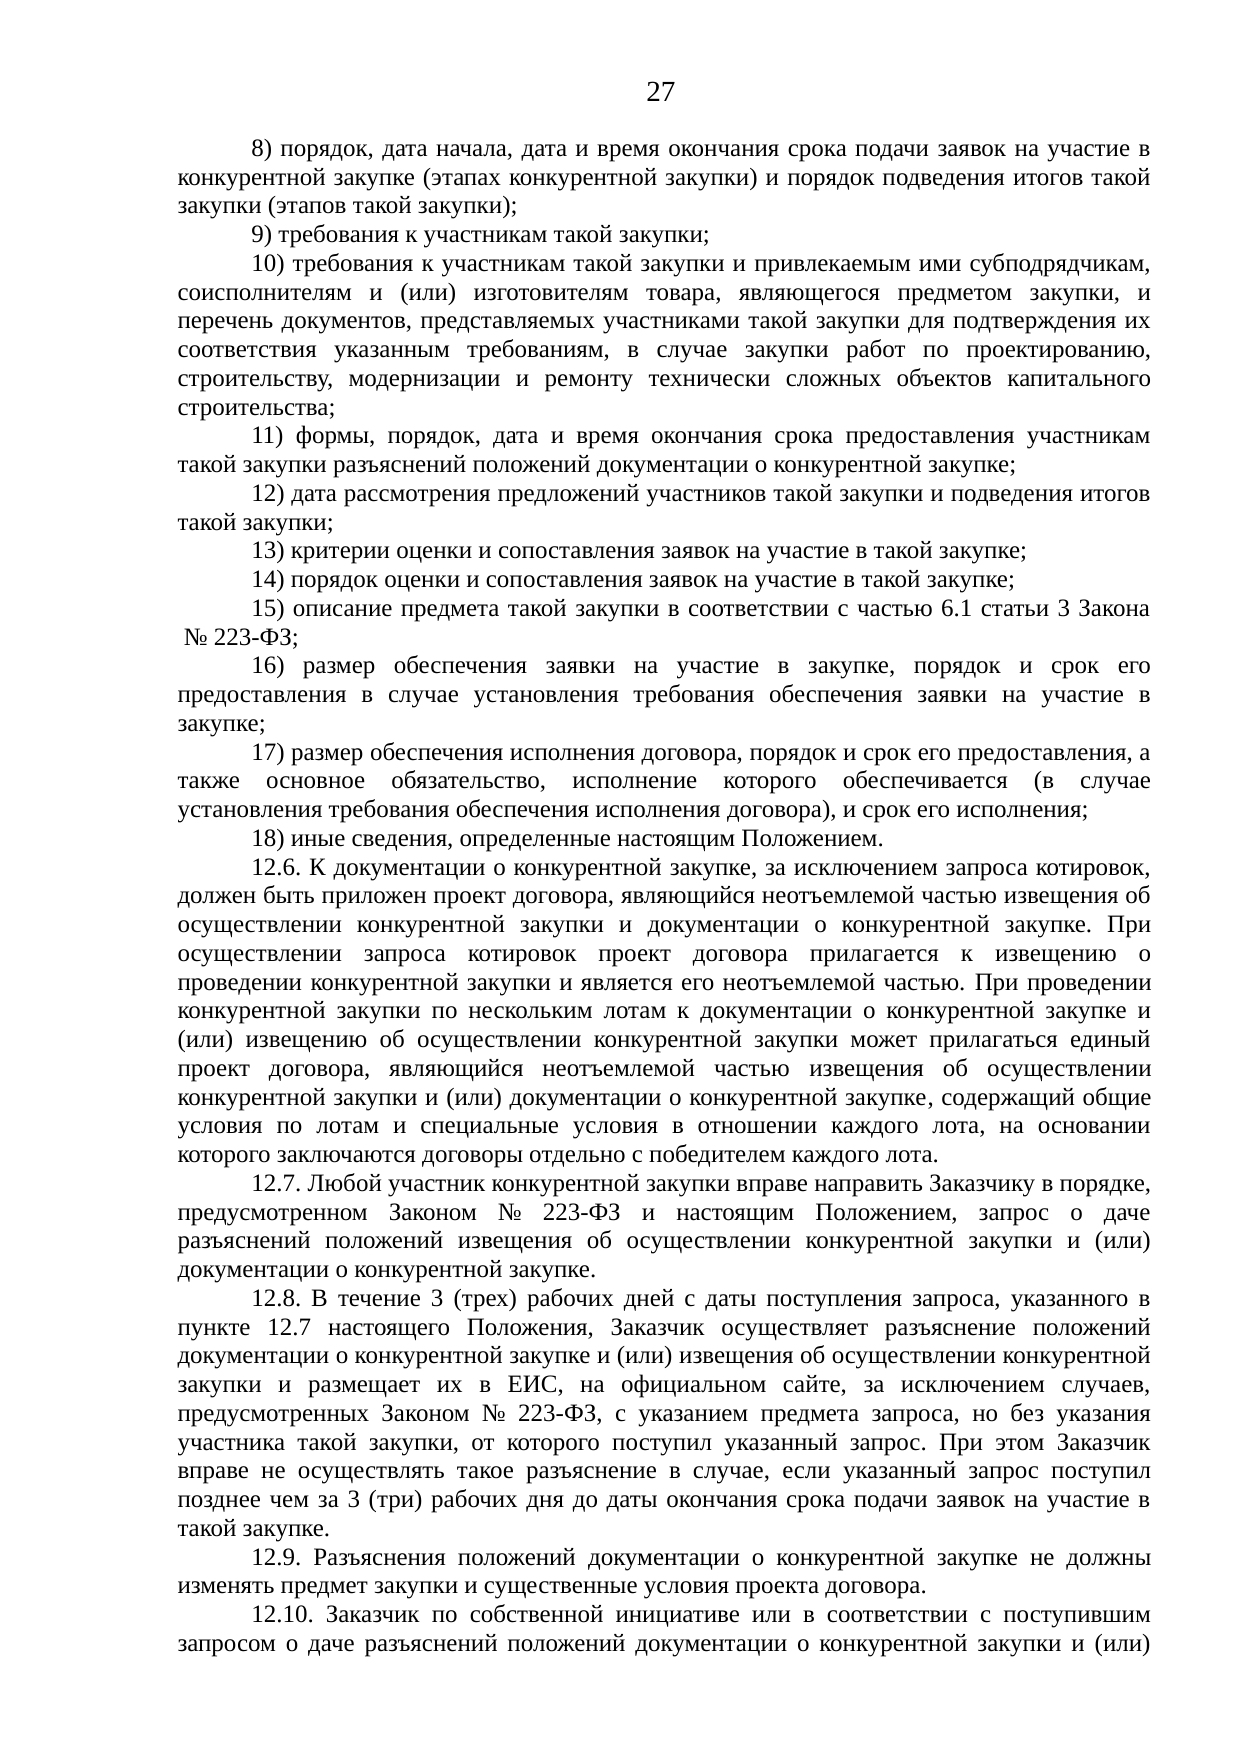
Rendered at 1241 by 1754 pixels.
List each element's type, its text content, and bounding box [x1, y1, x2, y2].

text 12) дата рассмотрения предложений участников такой закупки и подведения итогов такой закупки; [177, 478, 1152, 536]
text 12.6. К документации о конкурентной закупке, за исключением запроса котировок, должен быть приложен проект договора, являющийся неотъемлемой частью извещения об осуществлении конкурентной закупки и документации о конкурентной закупке. При осуществлении запроса котировок проект договора прилагается к извещению о проведении конкурентной закупки и является его неотъемлемой частью. При проведении конкурентной закупки по нескольким лотам к документации о конкурентной закупке и (или) извещению об осуществлении конкурентной закупки может прилагаться единый проект договора, являющийся неотъемлемой частью извещения об осуществлении конкурентной закупки и (или) документации о конкурентной закупке, содержащий общие условия по лотам и специальные условия в отношении каждого лота, на основании которого заключаются договоры отдельно с победителем каждого лота. [177, 852, 1152, 1168]
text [177, 1599, 1152, 1657]
text 12.9. Разъяснения положений документации о конкурентной закупке не должны изменять предмет закупки и существенные условия проекта договора. [177, 1542, 1152, 1599]
text 10) требования к участникам такой закупки и привлекаемым ими субподрядчикам, соисполнителям и (или) изготовителям товара, являющегося предметом закупки, и перечень документов, представляемых участниками такой закупки для подтверждения их соответствия указанным требованиям, в случае закупки работ по проектированию, строительству, модернизации и ремонту технически сложных объектов капитального строительства; [177, 248, 1152, 421]
text 18) иные сведения, определенные настоящим Положением. [177, 823, 1152, 852]
text 15) описание предмета такой закупки в соответствии с частью 6.1 статьи 3 Закона № 223-ФЗ; [177, 593, 1152, 651]
text 9) требования к участникам такой закупки; [177, 219, 1152, 248]
text 16) размер обеспечения заявки на участие в закупке, порядок и срок его предоставления в случае установления требования обеспечения заявки на участие в закупке; [177, 651, 1152, 737]
text 13) критерии оценки и сопоставления заявок на участие в такой закупке; [177, 536, 1152, 564]
text 12.8. В течение 3 (трех) рабочих дней с даты поступления запроса, указанного в пункте 12.7 настоящего Положения, Заказчик осуществляет разъяснение положений документации о конкурентной закупке и (или) извещения об осуществлении конкурентной закупки и размещает их в ЕИС, на официальном сайте, за исключением случаев, предусмотренных Законом № 223-ФЗ, с указанием предмета запроса, но без указания участника такой закупки, от которого поступил указанный запрос. При этом Заказчик вправе не осуществлять такое разъяснение в случае, если указанный запрос поступил позднее чем за 3 (три) рабочих дня до даты окончания срока подачи заявок на участие в такой закупке. [177, 1283, 1152, 1542]
text 8) порядок, дата начала, дата и время окончания срока подачи заявок на участие в конкурентной закупке (этапах конкурентной закупки) и порядок подведения итогов такой закупки (этапов такой закупки); [177, 133, 1152, 219]
text 11) формы, порядок, дата и время окончания срока предоставления участникам такой закупки разъяснений положений документации о конкурентной закупке; [177, 421, 1152, 478]
text 17) размер обеспечения исполнения договора, порядок и срок его предоставления, а также основное обязательство, исполнение которого обеспечивается (в случае установления требования обеспечения исполнения договора), и срок его исполнения; [177, 737, 1152, 823]
text 12.7. Любой участник конкурентной закупки вправе направить Заказчику в порядке, предусмотренном Законом № 223-ФЗ и настоящим Положением, запрос о даче разъяснений положений извещения об осуществлении конкурентной закупки и (или) документации о конкурентной закупке. [177, 1168, 1152, 1283]
text 14) порядок оценки и сопоставления заявок на участие в такой закупке; [177, 564, 1152, 593]
